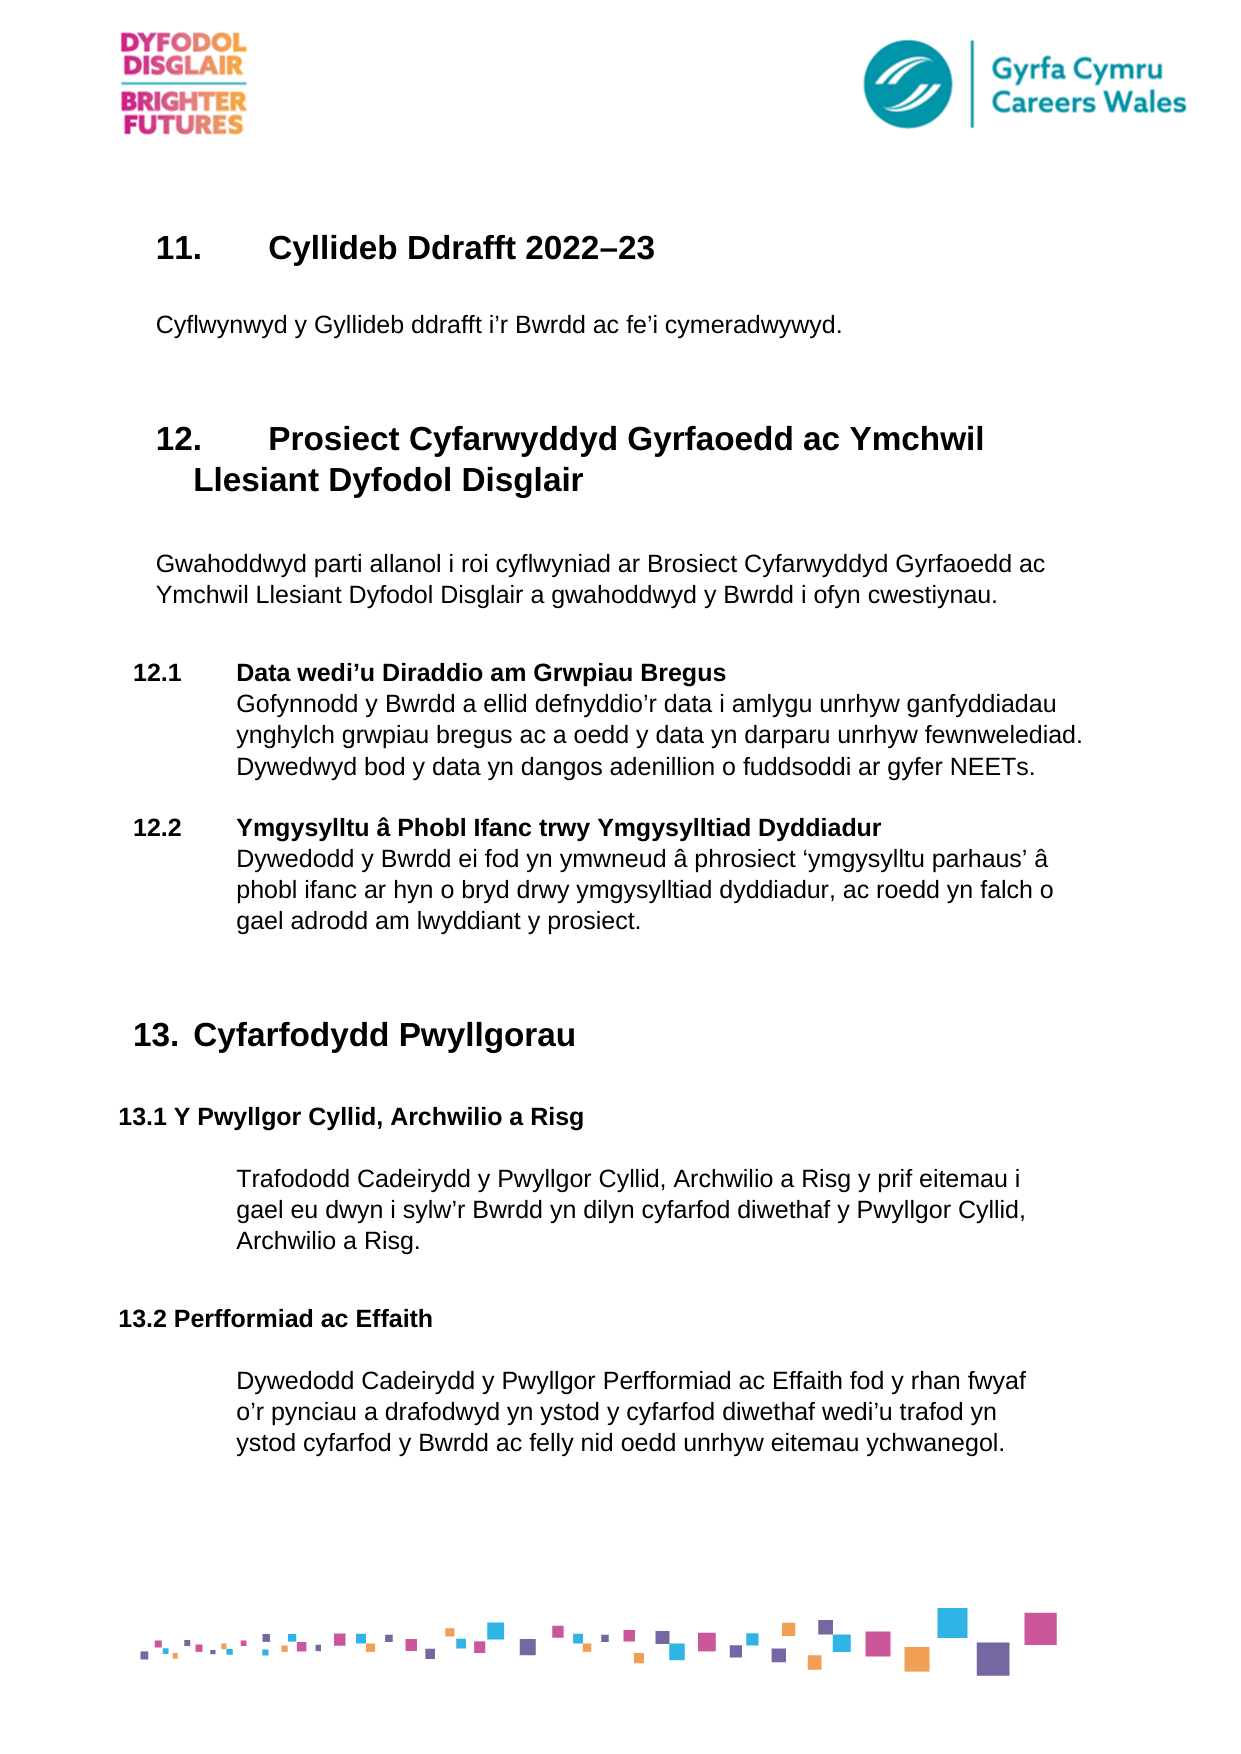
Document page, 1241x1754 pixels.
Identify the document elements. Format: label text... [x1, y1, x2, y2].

picture [118, 1602, 1059, 1681]
list Dywedodd Cadeirydd y Pwyllgor Perfformiad ac Effaith fod y rhan fwyaf o’r pynciau a drafodwyd yn ystod y cyfarfod diwethaf wedi’u trafod yn ystod cyfarfod y Bwrdd ac felly nid oedd unrhyw eitemau ychwanegol. [236, 1335, 1034, 1457]
picture [118, 29, 1188, 139]
subtitle 13.1 Y Pwyllgor Cyllid, Archwilio a Risg [118, 1102, 1090, 1130]
text Cyflwynwyd y Gyllideb ddrafft i’r Bwrdd ac fe’i cymeradwywyd. [156, 269, 1034, 400]
list Data wedi’u Diraddio am Grwpiau Bregus Gofynnodd y Bwrdd a ellid defnyddio’r data i amlygu unrhyw ganfyddiadau ynghylch grwpiau bregus ac a oedd y data yn darparu unrhyw fewnwelediad. Dywedwyd bod y data yn dangos adenillion o fuddsoddi ar gyfer NEETs. [133, 658, 1105, 810]
subtitle 13.2 Perfformiad ac Effaith [118, 1304, 1090, 1332]
text Gwahoddwyd parti allanol i roi cyflwyniad ar Brosiect Cyfarwyddyd Gyrfaoedd ac Ymchwil Llesiant Dyfodol Disglair a gwahoddwyd y Bwrdd i ofyn cwestiynau. [156, 549, 1137, 639]
list Ymgysylltu â Phobl Ifanc trwy Ymgysylltiad Dyddiadur Dywedodd y Bwrdd ei fod yn ymwneud â phrosiect ‘ymgysylltu parhaus’ â phobl ifanc ar hyn o bryd drwy ymgysylltiad dyddiadur, ac roedd yn falch o gael adrodd am lwyddiant y prosiect. [133, 813, 1105, 996]
subtitle Prosiect Cyfarwyddyd Gyrfaoedd ac Ymchwil Llesiant Dyfodol Disglair [156, 419, 1090, 499]
subtitle Cyllideb Ddrafft 2022–23 [156, 228, 1090, 266]
list Trafododd Cadeirydd y Pwyllgor Cyllid, Archwilio a Risg y prif eitemau i gael eu dwyn i sylw’r Bwrdd yn dilyn cyfarfod diwethaf y Pwyllgor Cyllid, Archwilio a Risg. [236, 1133, 1034, 1285]
subtitle Cyfarfodydd Pwyllgorau [133, 1014, 1090, 1094]
